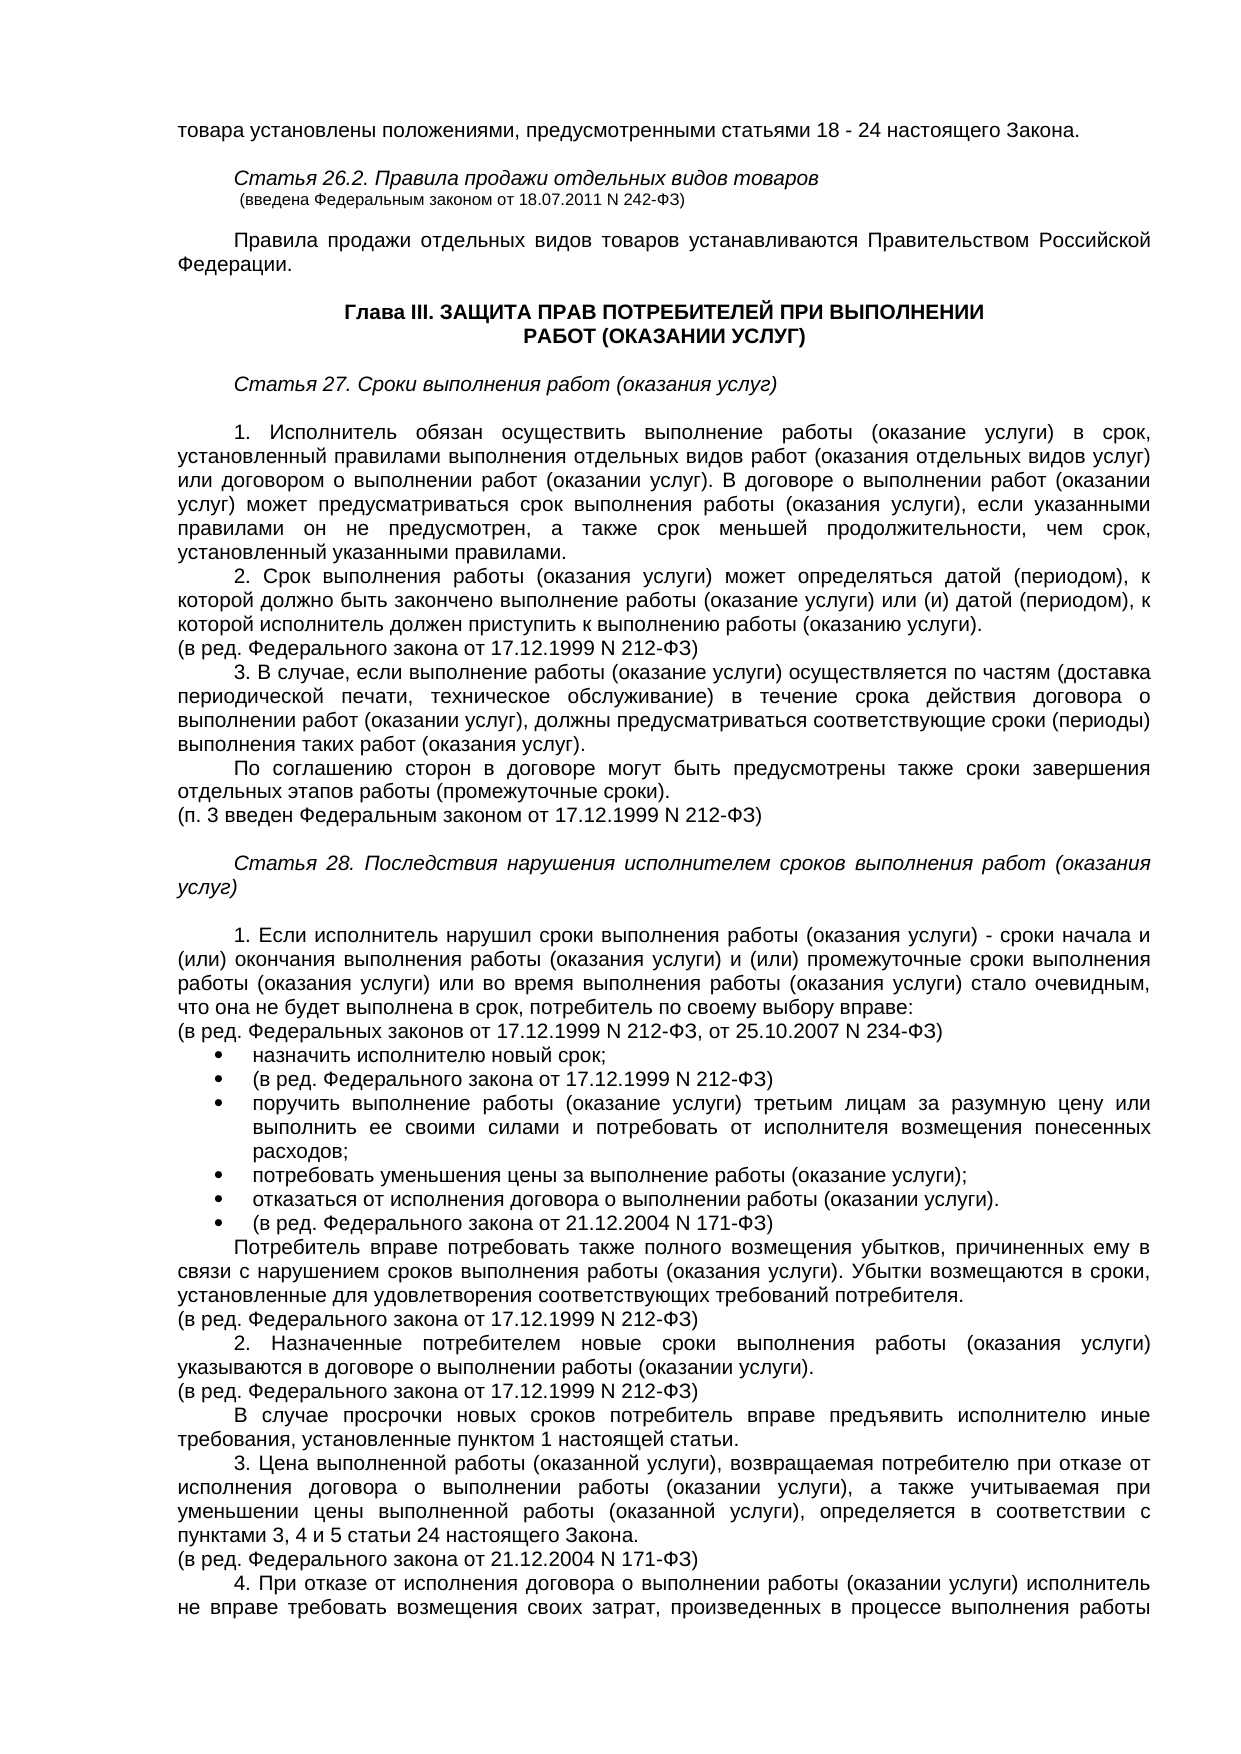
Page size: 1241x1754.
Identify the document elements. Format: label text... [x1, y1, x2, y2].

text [177, 118, 1152, 142]
title Глава III. ЗАЩИТА ПРАВ ПОТРЕБИТЕЛЕЙ ПРИ ВЫПОЛНЕНИИ [177, 300, 1152, 324]
text Статья 26.2. Правила продажи отдельных видов товаров [177, 166, 1152, 190]
text Потребитель вправе потребовать также полного возмещения убытков, причиненных ему в связи с нарушением сроков выполнения работы (оказания услуги). Убытки возмещаются в сроки, установленные для удовлетворения соответствующих требований потребителя. [177, 1235, 1152, 1307]
list потребовать уменьшения цены за выполнение работы (оказание услуги); [215, 1163, 1152, 1187]
text (п. 3 введен Федеральным законом от 17.12.1999 N 212-ФЗ) [177, 803, 1152, 827]
text 3. В случае, если выполнение работы (оказание услуги) осуществляется по частям (доставка периодической печати, техническое обслуживание) в течение срока действия договора о выполнении работ (оказании услуг), должны предусматриваться соответствующие сроки (периоды) выполнения таких работ (оказания услуг). [177, 659, 1152, 755]
list отказаться от исполнения договора о выполнении работы (оказании услуги). [215, 1187, 1152, 1211]
list назначить исполнителю новый срок; [215, 1043, 1152, 1067]
text Статья 27. Сроки выполнения работ (оказания услуг) [177, 372, 1152, 396]
title РАБОТ (ОКАЗАНИИ УСЛУГ) [177, 324, 1152, 348]
text (введена Федеральным законом от 18.07.2011 N 242-ФЗ) [177, 190, 1152, 209]
text 2. Назначенные потребителем новые сроки выполнения работы (оказания услуги) указываются в договоре о выполнении работы (оказании услуги). [177, 1331, 1152, 1379]
text (в ред. Федерального закона от 17.12.1999 N 212-ФЗ) [177, 1379, 1152, 1403]
text (в ред. Федерального закона от 17.12.1999 N 212-ФЗ) [177, 636, 1152, 659]
text (в ред. Федерального закона от 17.12.1999 N 212-ФЗ) [177, 1307, 1152, 1331]
text Статья 28. Последствия нарушения исполнителем сроков выполнения работ (оказания услуг) [177, 851, 1152, 899]
text (в ред. Федеральных законов от 17.12.1999 N 212-ФЗ, от 25.10.2007 N 234-ФЗ) [177, 1019, 1152, 1043]
text (в ред. Федерального закона от 21.12.2004 N 171-ФЗ) [177, 1547, 1152, 1571]
text По соглашению сторон в договоре могут быть предусмотрены также сроки завершения отдельных этапов работы (промежуточные сроки). [177, 755, 1152, 803]
text В случае просрочки новых сроков потребитель вправе предъявить исполнителю иные требования, установленные пунктом 1 настоящей статьи. [177, 1403, 1152, 1451]
text 1. Исполнитель обязан осуществить выполнение работы (оказание услуги) в срок, установленный правилами выполнения отдельных видов работ (оказания отдельных видов услуг) или договором о выполнении работ (оказании услуг). В договоре о выполнении работ (оказании услуг) может предусматриваться срок выполнения работы (оказания услуги), если указанными правилами он не предусмотрен, а также срок меньшей продолжительности, чем срок, установленный указанными правилами. [177, 420, 1152, 564]
text Правила продажи отдельных видов товаров устанавливаются Правительством Российской Федерации. [177, 228, 1152, 276]
text 1. Если исполнитель нарушил сроки выполнения работы (оказания услуги) - сроки начала и (или) окончания выполнения работы (оказания услуги) и (или) промежуточные сроки выполнения работы (оказания услуги) или во время выполнения работы (оказания услуги) стало очевидным, что она не будет выполнена в срок, потребитель по своему выбору вправе: [177, 923, 1152, 1019]
list (в ред. Федерального закона от 21.12.2004 N 171-ФЗ) [215, 1211, 1152, 1235]
text 2. Срок выполнения работы (оказания услуги) может определяться датой (периодом), к которой должно быть закончено выполнение работы (оказание услуги) или (и) датой (периодом), к которой исполнитель должен приступить к выполнению работы (оказанию услуги). [177, 564, 1152, 636]
list (в ред. Федерального закона от 17.12.1999 N 212-ФЗ) [215, 1067, 1152, 1091]
text 3. Цена выполненной работы (оказанной услуги), возвращаемая потребителю при отказе от исполнения договора о выполнении работы (оказании услуги), а также учитываемая при уменьшении цены выполненной работы (оказанной услуги), определяется в соответствии с пунктами 3, 4 и 5 статьи 24 настоящего Закона. [177, 1451, 1152, 1547]
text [177, 1571, 1152, 1618]
list поручить выполнение работы (оказание услуги) третьим лицам за разумную цену или выполнить ее своими силами и потребовать от исполнителя возмещения понесенных расходов; [215, 1091, 1152, 1163]
